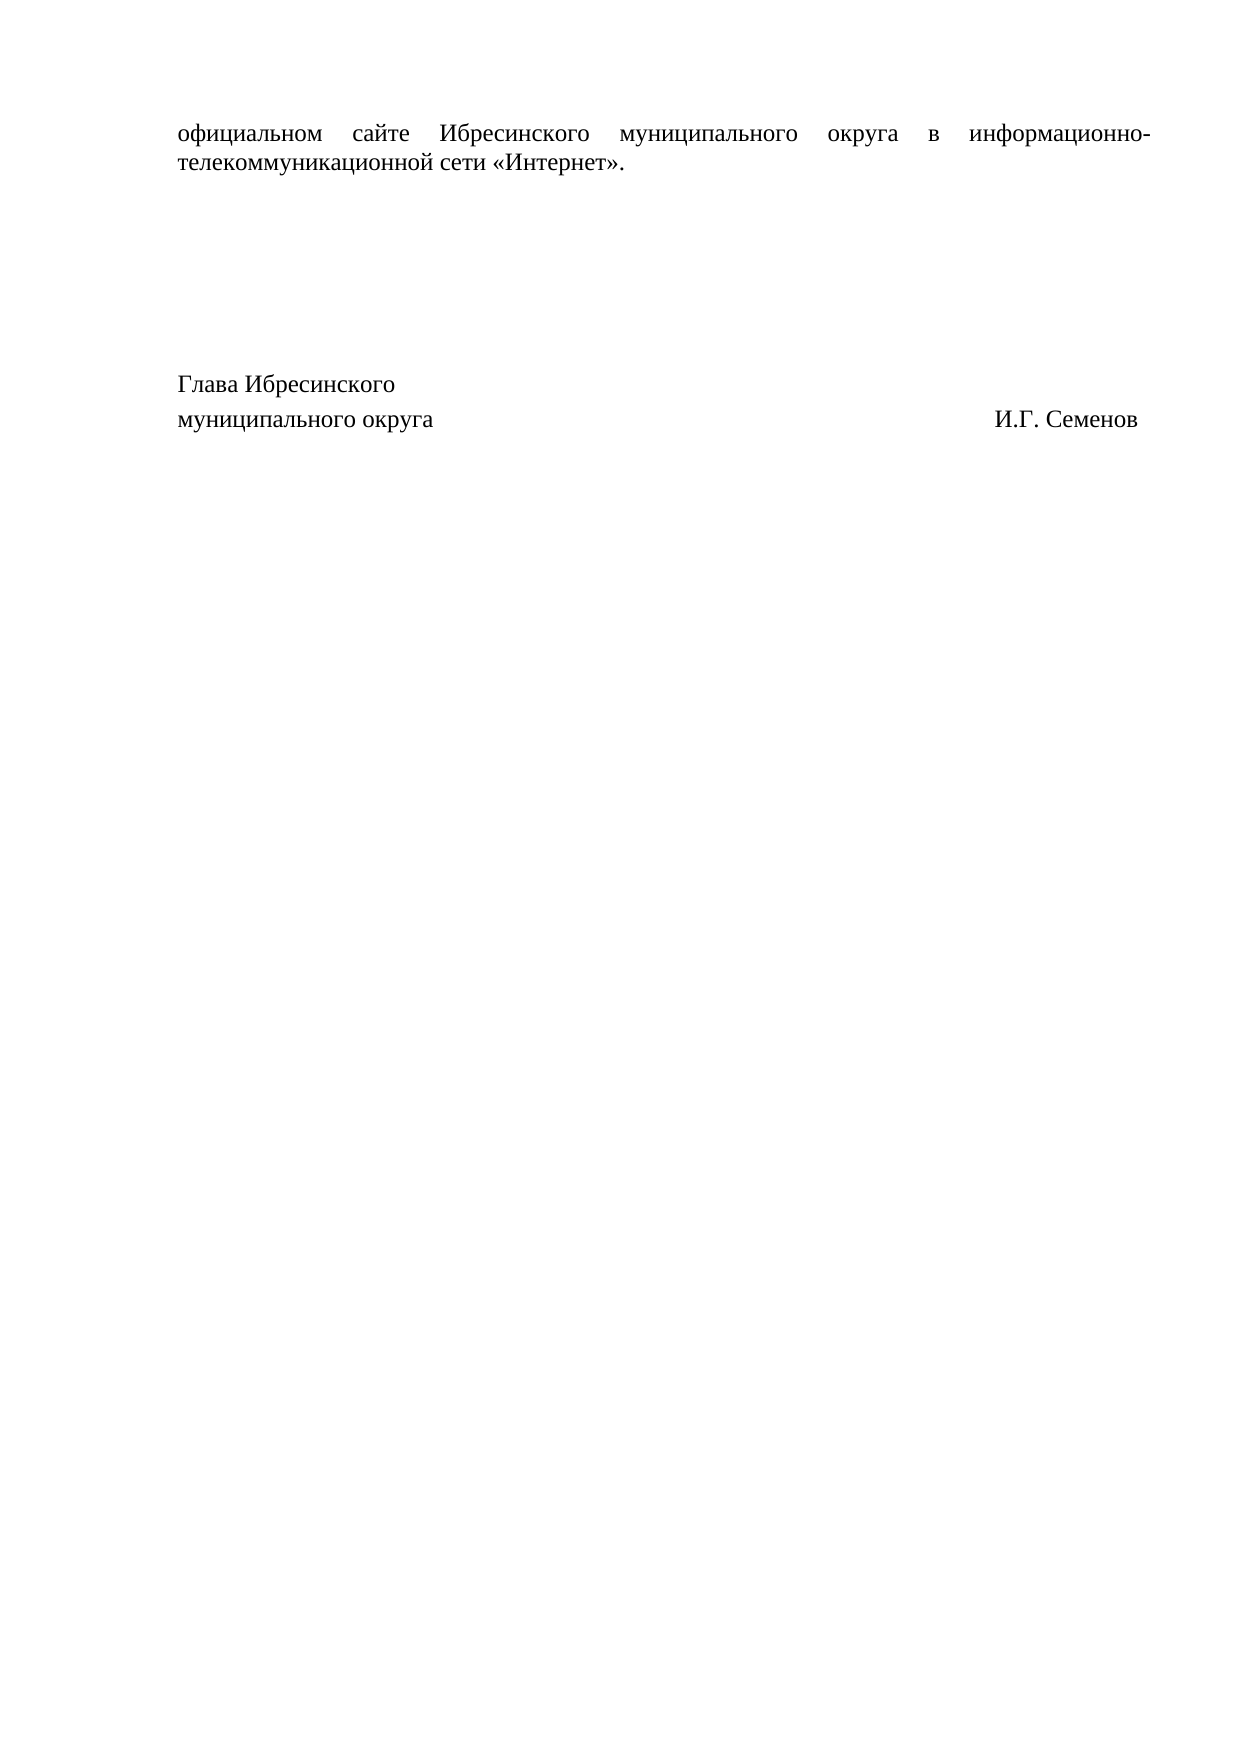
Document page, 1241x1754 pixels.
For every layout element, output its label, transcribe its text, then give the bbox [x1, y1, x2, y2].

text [177, 118, 1152, 176]
text муниципального округа И.Г. Семенов [177, 404, 1152, 433]
text Глава Ибресинского [177, 369, 1152, 398]
